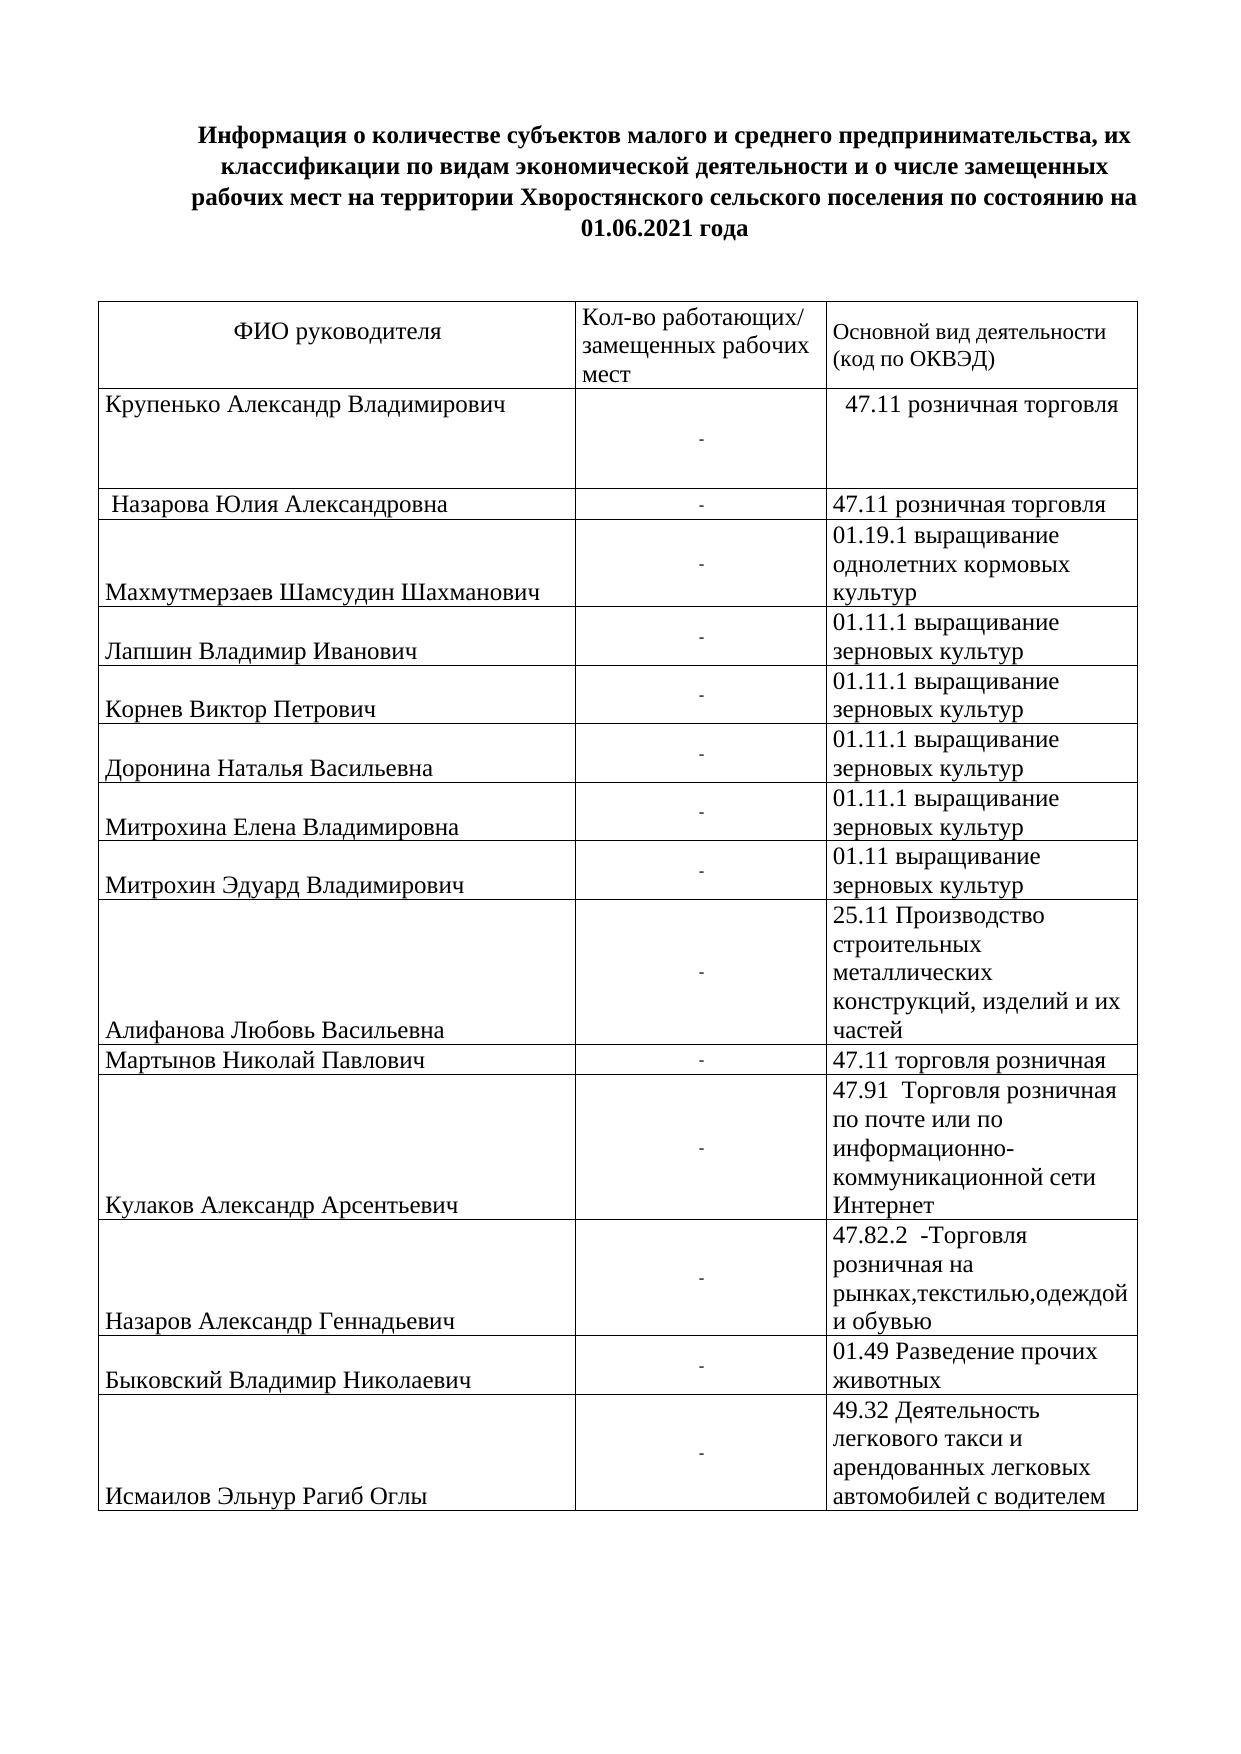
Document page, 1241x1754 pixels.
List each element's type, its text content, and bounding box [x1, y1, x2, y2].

table_cell Мартынов Николай Павлович [99, 1045, 575, 1074]
table_header Кол-во работающих/ замещенных рабочих мест [576, 302, 826, 388]
table_cell 01.11.1 выращивание зерновых культур [827, 783, 1137, 840]
table_cell - [576, 783, 826, 840]
table_cell Быковский Владимир Николаевич [99, 1336, 575, 1394]
table_cell - [576, 607, 826, 665]
table_cell Алифанова Любовь Васильевна [99, 900, 575, 1044]
table_cell Назаров Александр Геннадьевич [99, 1220, 575, 1335]
table_cell 01.11.1 выращивание зерновых культур [827, 607, 1137, 665]
table_cell 47.82.2 -Торговля розничная на рынках,текстилью,одеждой и обувью [827, 1220, 1137, 1335]
table_cell Лапшин Владимир Иванович [99, 607, 575, 665]
table_cell - [576, 841, 826, 899]
table_cell 47.91 Торговля розничная по почте или по информационно-коммуникационной сети Интернет [827, 1075, 1137, 1219]
table_cell - [576, 1045, 826, 1074]
table_cell Митрохин Эдуард Владимирович [99, 841, 575, 899]
table_cell Корнев Виктор Петрович [99, 666, 575, 723]
table_cell - [576, 389, 826, 488]
table_cell 25.11 Производство строительных металлических конструкций, изделий и их частей [827, 900, 1137, 1044]
table_cell 01.11.1 выращивание зерновых культур [827, 724, 1137, 782]
table_cell Кулаков Александр Арсентьевич [99, 1075, 575, 1219]
table_cell - [576, 666, 826, 723]
table_cell 01.49 Разведение прочих животных [827, 1336, 1137, 1394]
table_cell Крупенько Александр Владимирович [99, 389, 575, 488]
table_cell - [576, 489, 826, 519]
table_cell - [576, 1395, 826, 1510]
table_cell 01.11.1 выращивание зерновых культур [827, 666, 1137, 723]
table_cell Назарова Юлия Александровна [99, 489, 575, 519]
table_cell 01.11 выращивание зерновых культур [827, 841, 1137, 899]
table_cell - [576, 900, 826, 1044]
table_cell 47.11 розничная торговля [827, 389, 1137, 488]
table_cell Доронина Наталья Васильевна [99, 724, 575, 782]
table_cell 47.11 торговля розничная [827, 1045, 1137, 1074]
table_header Основной вид деятельности (код по ОКВЭД) [827, 302, 1137, 388]
table_cell - [576, 520, 826, 606]
table_cell Махмутмерзаев Шамсудин Шахманович [99, 520, 575, 606]
table_cell - [576, 724, 826, 782]
table_cell 47.11 розничная торговля [827, 489, 1137, 519]
table_cell Митрохина Елена Владимировна [99, 783, 575, 840]
table_cell - [576, 1220, 826, 1335]
table_cell 49.32 Деятельность легкового такси и арендованных легковых автомобилей с водителем [827, 1395, 1137, 1510]
table_cell 01.19.1 выращивание однолетних кормовых культур [827, 520, 1137, 606]
text Информация о количестве субъектов малого и среднего предпринимательства, их классификации по видам экономической деятельности и о числе замещенных рабочих мест на территории Хворостянского сельского поселения по состоянию на 01.06.2021 года [177, 118, 1152, 243]
table_cell Исмаилов Эльнур Рагиб Оглы [99, 1395, 575, 1510]
table_header ФИО руководителя [99, 302, 575, 388]
table_cell - [576, 1336, 826, 1394]
table_cell - [576, 1075, 826, 1219]
